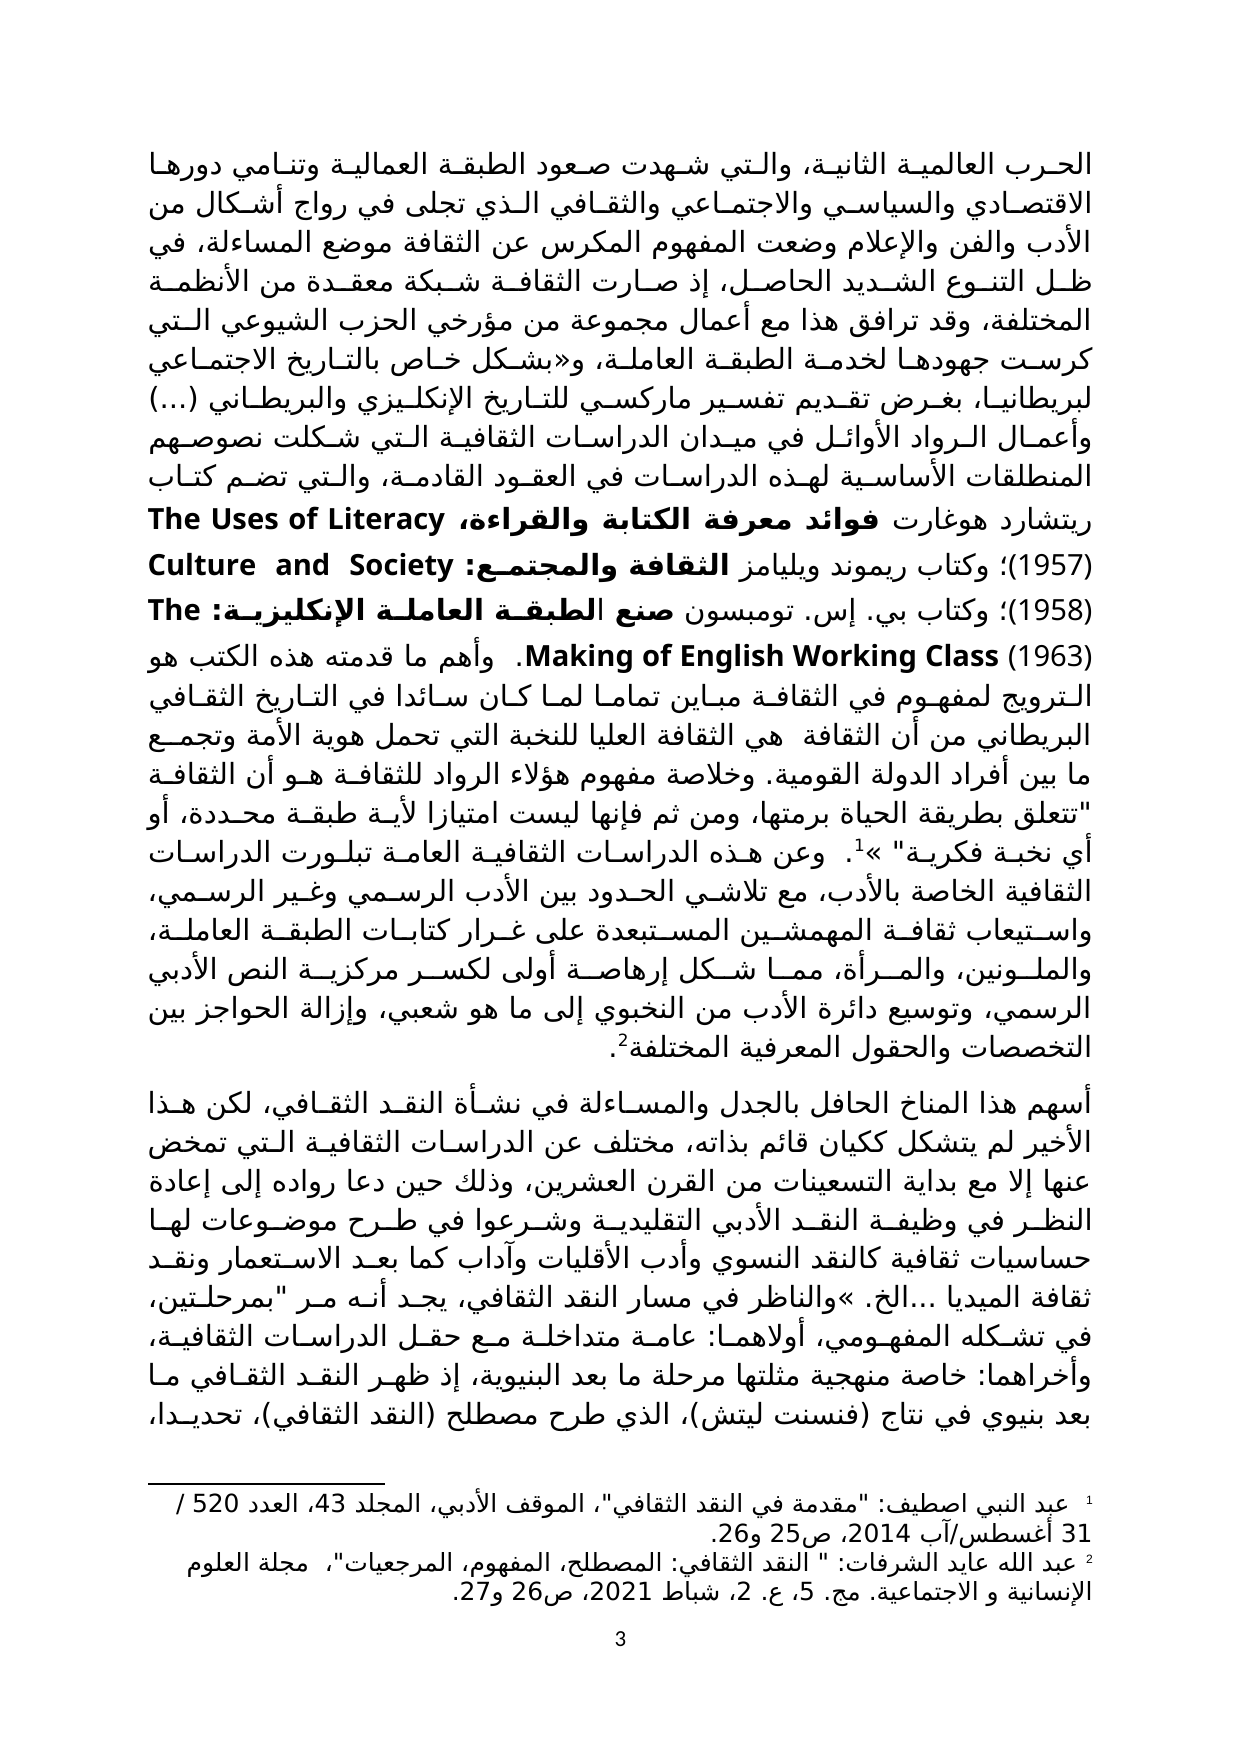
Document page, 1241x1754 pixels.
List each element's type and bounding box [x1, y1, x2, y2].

text [148, 1086, 1093, 1432]
text [148, 148, 1093, 1064]
